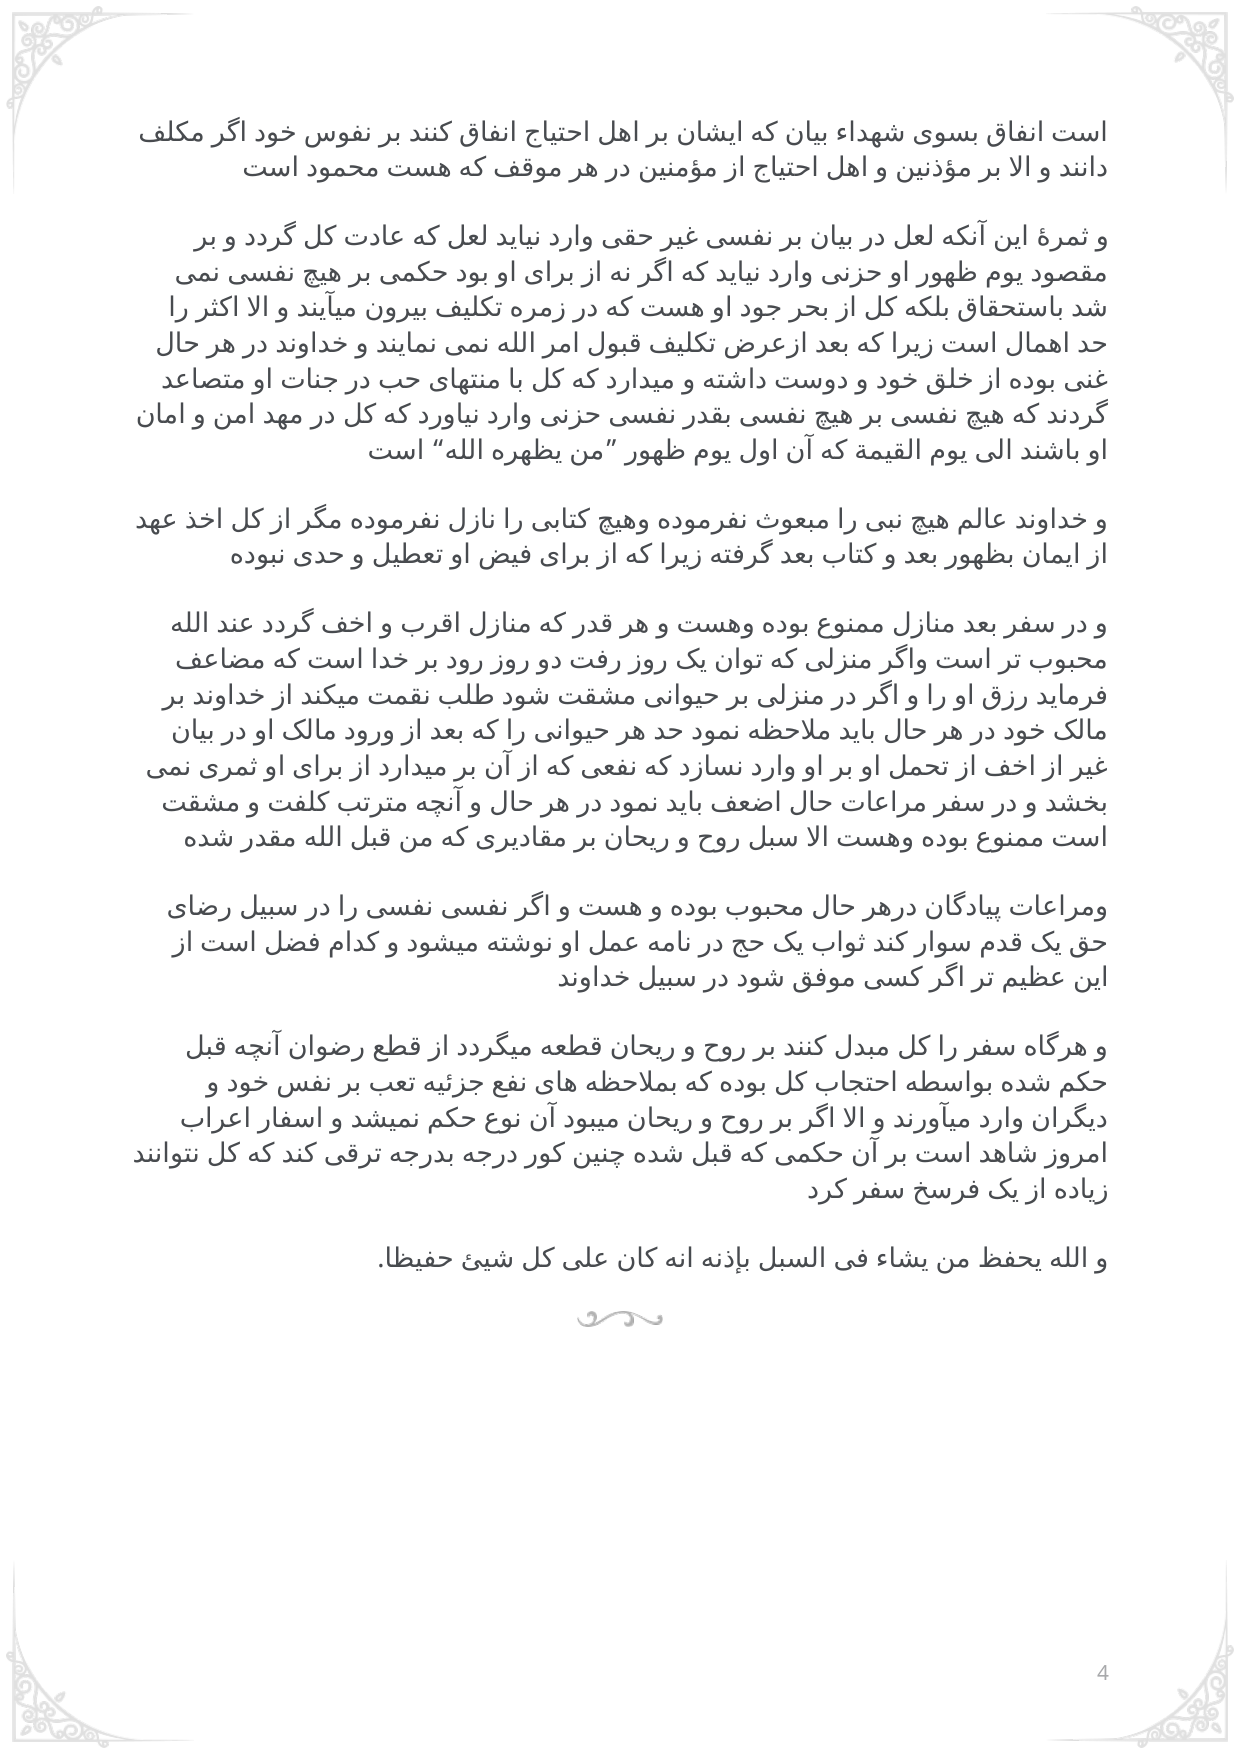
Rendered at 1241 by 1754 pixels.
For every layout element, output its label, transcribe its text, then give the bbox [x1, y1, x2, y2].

text و هرگاه سفر را کل مبدل کنند بر روح و ریحان قطعه میگردد از قطع رضوان آنچه قبل حکم شده بواسطه احتجاب کل بوده که بملاحظه های نفع جزئیه تعب بر نفس خود و دیگران وارد میآورند و الا اگر بر روح و ریحان میبود آن نوع حکم نمیشد و اسفار اعراب امروز شاهد است بر آن حکمی که قبل شده چنین کور درجه بدرجه ترقی کند که کل نتوانند زیاده از یک فرسخ سفر کرد [131, 1031, 1109, 1209]
picture [6, 6, 194, 194]
text و در سفر بعد منازل ممنوع بوده وهست و هر قدر که منازل اقرب و اخف گردد عند الله محبوب تر است واگر منزلی که توان یک روز رفت دو روز رود بر خدا است که مضاعف فرماید رزق او را و اگر در منزلی بر حیوانی مشقت شود طلب نقمت میکند از خداوند بر مالک خود در هر حال باید ملاحظه نمود حد هر حیوانی را که بعد از ورود مالک او در بیان غیر از اخف از تحمل او بر او وارد نسازد که نفعی که از آن بر میدارد از برای او ثمری نمی بخشد و در سفر مراعات حال اضعف باید نمود در هر حال و آنچه مترتب کلفت و مشقت است ممنوع بوده وهست الا سبل روح و ریحان بر مقادیری که من قبل الله مقدر شده [131, 608, 1109, 858]
text و خداوند عالم هیچ نبی را مبعوث نفرموده وهیچ کتابی را نازل نفرموده مگر از کل اخذ عهد از ایمان بظهور بعد و کتاب بعد گرفته زیرا که از برای فیض او تعطیل و حدی نبوده [131, 504, 1109, 575]
text ومراعات پیادگان درهر حال محبوب بوده و هست و اگر نفسی نفسی را در سبیل رضای حق یک قدم سوار کند ثواب یک حج در نامه عمل او نوشته میشود و کدام فضل است از این عظیم تر اگر کسی موفق شود در سبیل خداوند [131, 891, 1109, 998]
picture [1046, 1560, 1234, 1748]
picture [6, 1560, 194, 1748]
text و ثمرۀ این آنکه لعل در بیان بر نفسی غیر حقی وارد نیاید لعل که عادت کل گردد و بر مقصود یوم ظهور او حزنی وارد نیاید که اگر نه از برای او بود حکمی بر هیچ نفسی نمی شد باستحقاق بلکه کل از بحر جود او هست که در زمره تکلیف بیرون میآیند و الا اکثر را حد اهمال است زیرا که بعد ازعرض تکلیف قبول امر الله نمی نمایند و خداوند در هر حال غنی بوده از خلق خود و دوست داشته و میدارد که کل با منتهای حب در جنات او متصاعد گردند که هیچ نفسی بر هیچ نفسی بقدر نفسی حزنی وارد نیاورد که کل در مهد امن و امان او باشند الی یوم القیمة که آن اول یوم ظهور ”من یظهره الله“ است [131, 221, 1109, 470]
picture [577, 1311, 663, 1327]
picture [1046, 6, 1234, 194]
text و الله یحفظ من یشاء فی السبل بإذنه انه کان علی کل شیئ حفیظا. [131, 1243, 1109, 1278]
